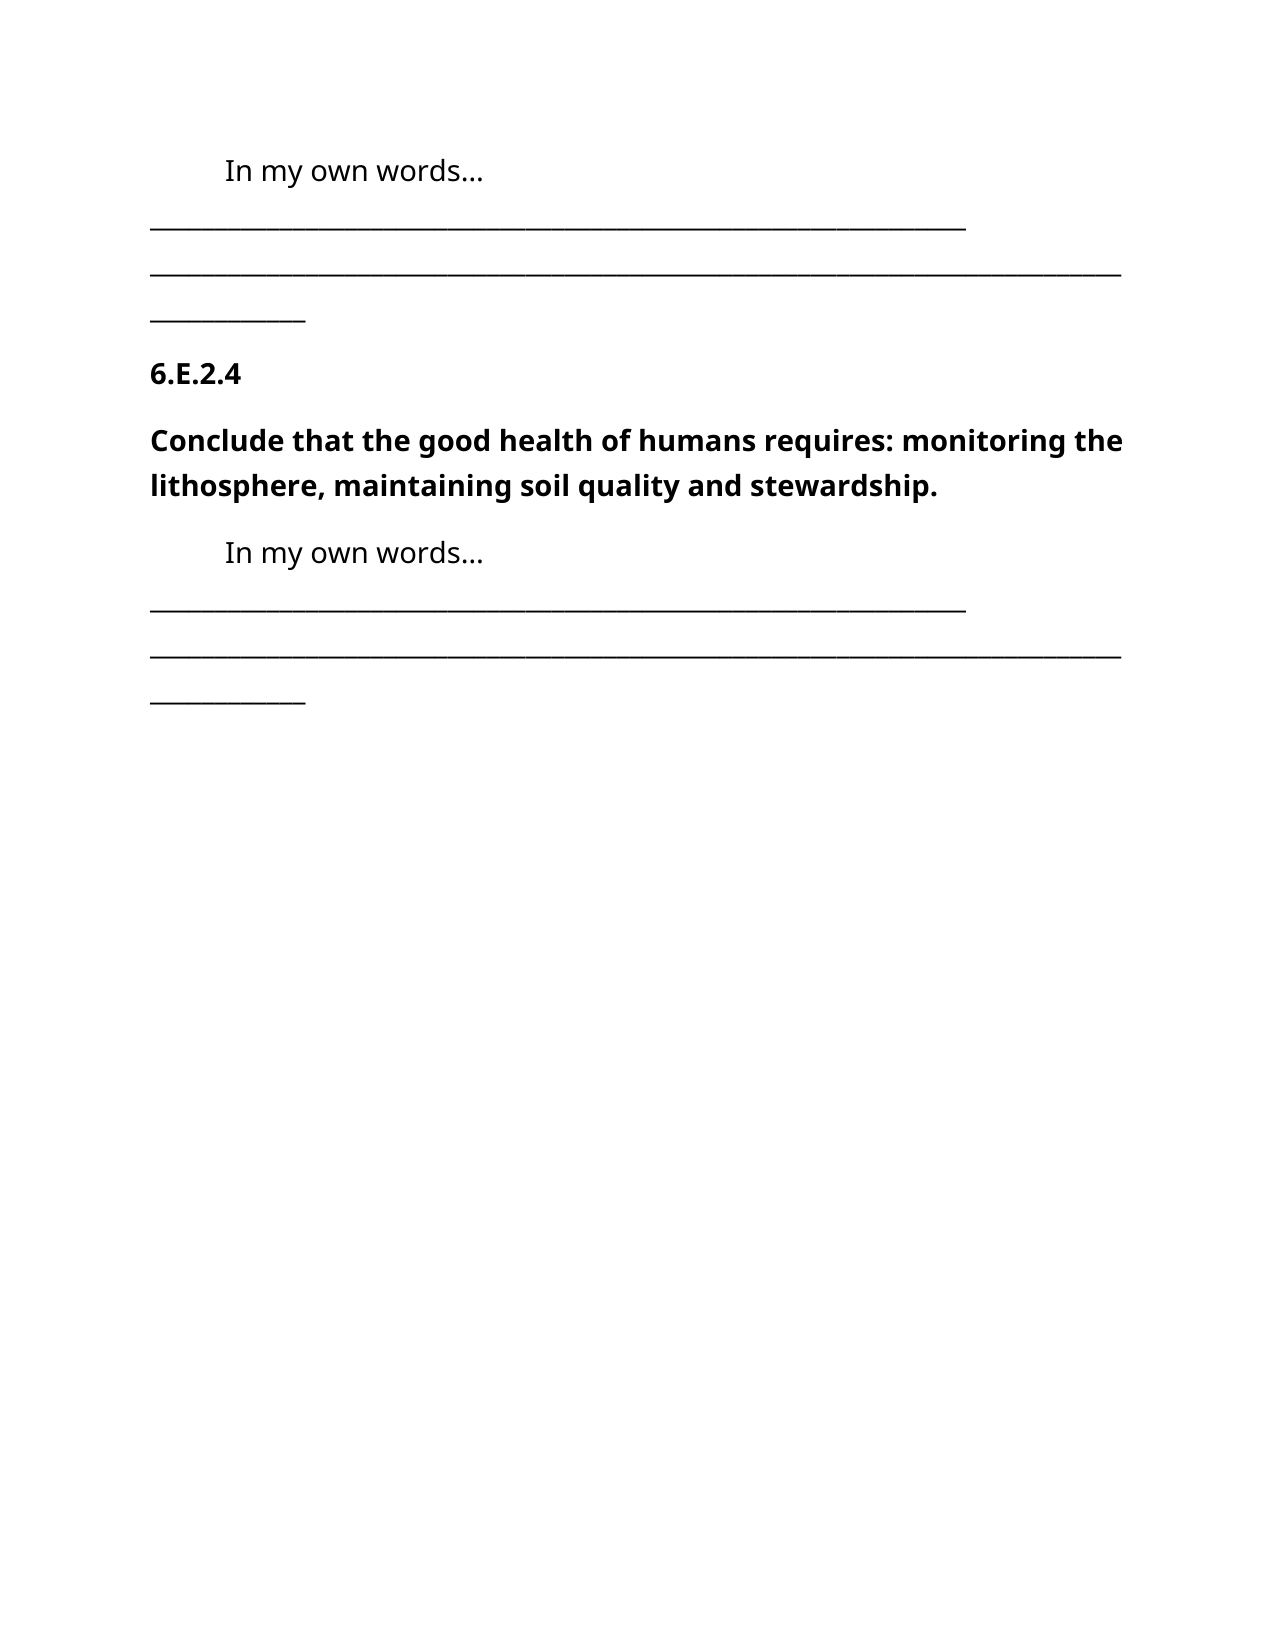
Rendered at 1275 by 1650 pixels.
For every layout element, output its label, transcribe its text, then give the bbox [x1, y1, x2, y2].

text Conclude that the good health of humans requires: monitoring the lithosphere, maintaining soil quality and stewardship. [150, 420, 1125, 505]
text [150, 150, 1125, 327]
text 6.E.2.4 [150, 353, 1125, 393]
